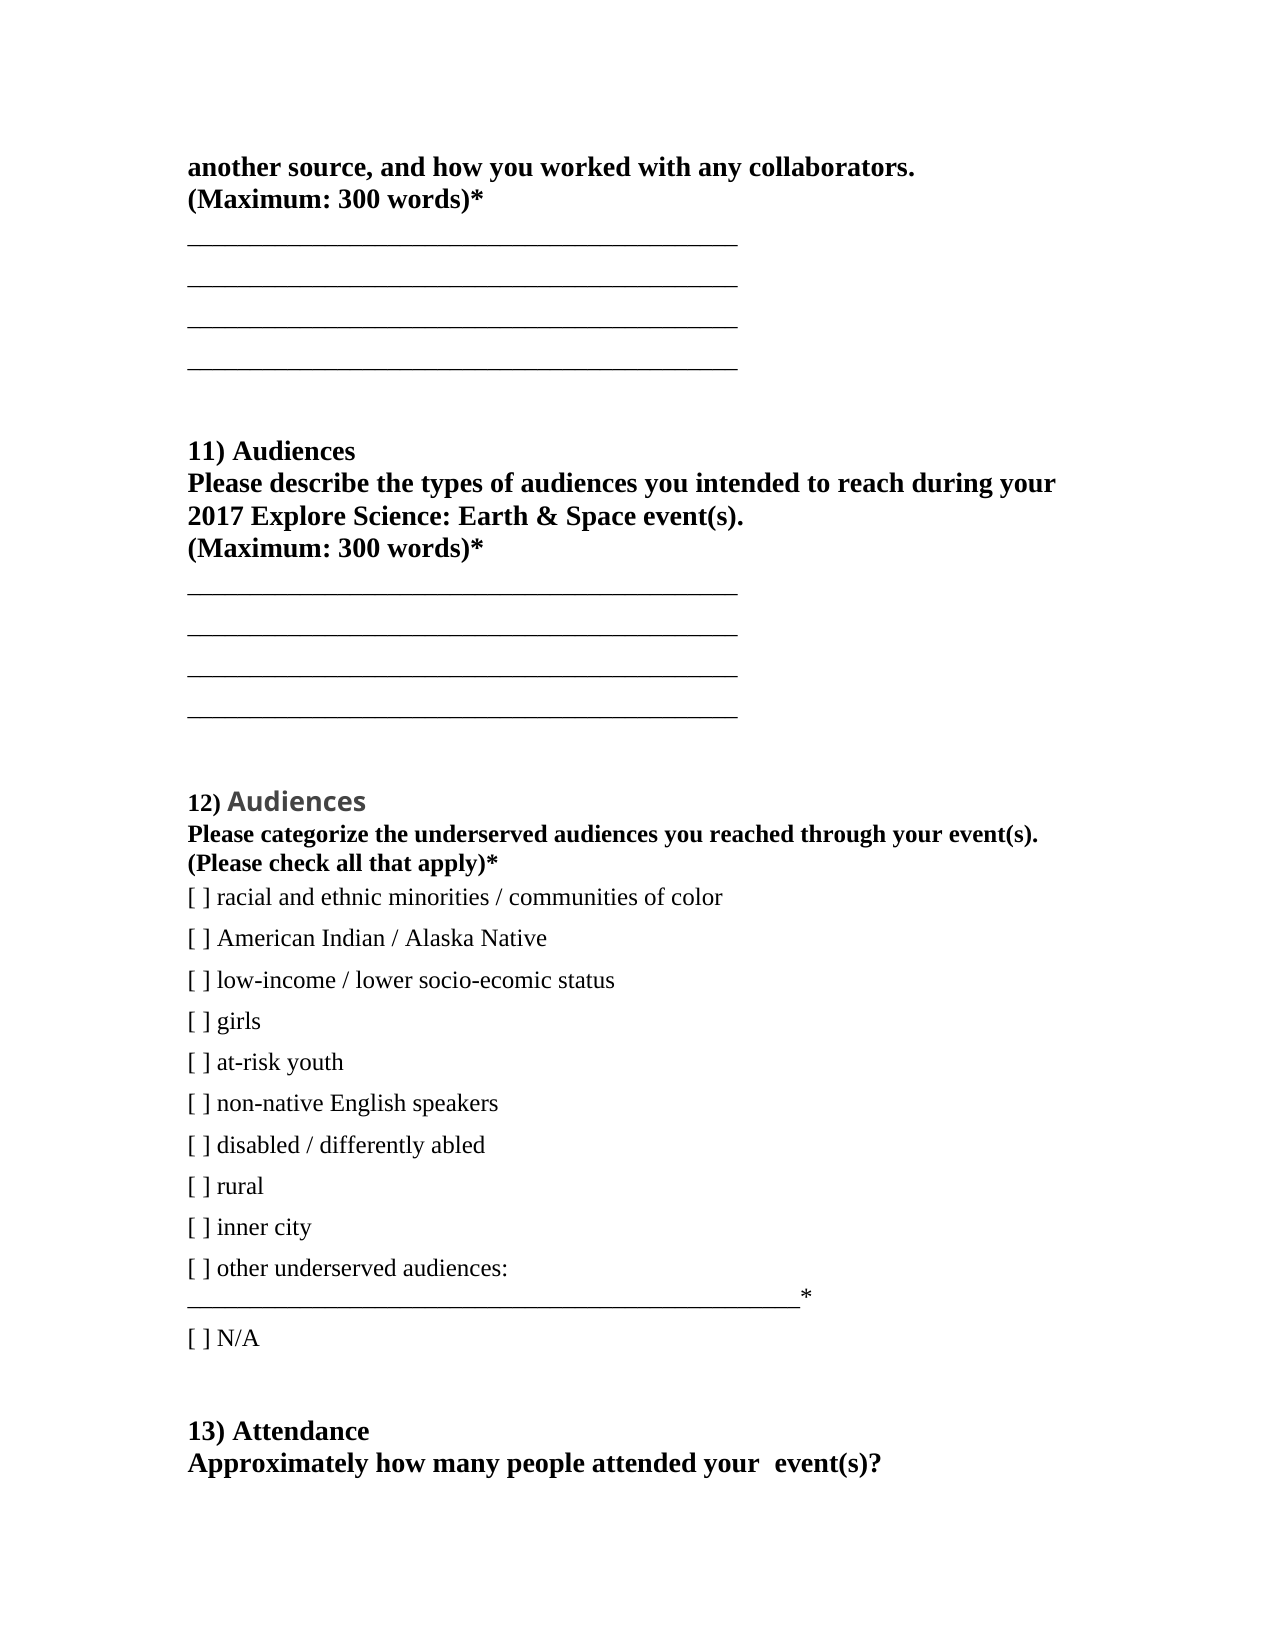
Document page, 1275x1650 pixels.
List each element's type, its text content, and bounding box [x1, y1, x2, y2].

subtitle 11) Audiences Please describe the types of audiences you intended to reach during your 2017 Explore Science: Earth & Space event(s). (Maximum: 300 words)* [187, 434, 1087, 563]
text ____________________________________________ [187, 569, 1087, 597]
text [ ] low-income / lower socio-ecomic status [187, 965, 1087, 993]
text [ ] non-native English speakers [187, 1088, 1087, 1117]
text ____________________________________________ [187, 302, 1087, 331]
text [ ] rural [187, 1171, 1087, 1200]
text [ ] N/A [187, 1323, 1087, 1352]
text [ ] other underserved audiences: _________________________________________________* [187, 1253, 1087, 1311]
text ____________________________________________ [187, 651, 1087, 680]
text ____________________________________________ [187, 610, 1087, 639]
text ____________________________________________ [187, 692, 1087, 721]
text [ ] girls [187, 1006, 1087, 1035]
text [ ] inner city [187, 1212, 1087, 1241]
text [ ] at-risk youth [187, 1047, 1087, 1076]
text ____________________________________________ [187, 261, 1087, 290]
text ____________________________________________ [187, 220, 1087, 249]
text [ ] racial and ethnic minorities / communities of color [187, 882, 1087, 911]
text ____________________________________________ [187, 344, 1087, 372]
subtitle 12) Audiences Please categorize the underserved audiences you reached through your event(s). (Please check all that apply)* [187, 783, 1087, 877]
text [ ] American Indian / Alaska Native [187, 923, 1087, 952]
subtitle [187, 1414, 1087, 1478]
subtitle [187, 150, 1087, 215]
text [ ] disabled / differently abled [187, 1130, 1087, 1158]
